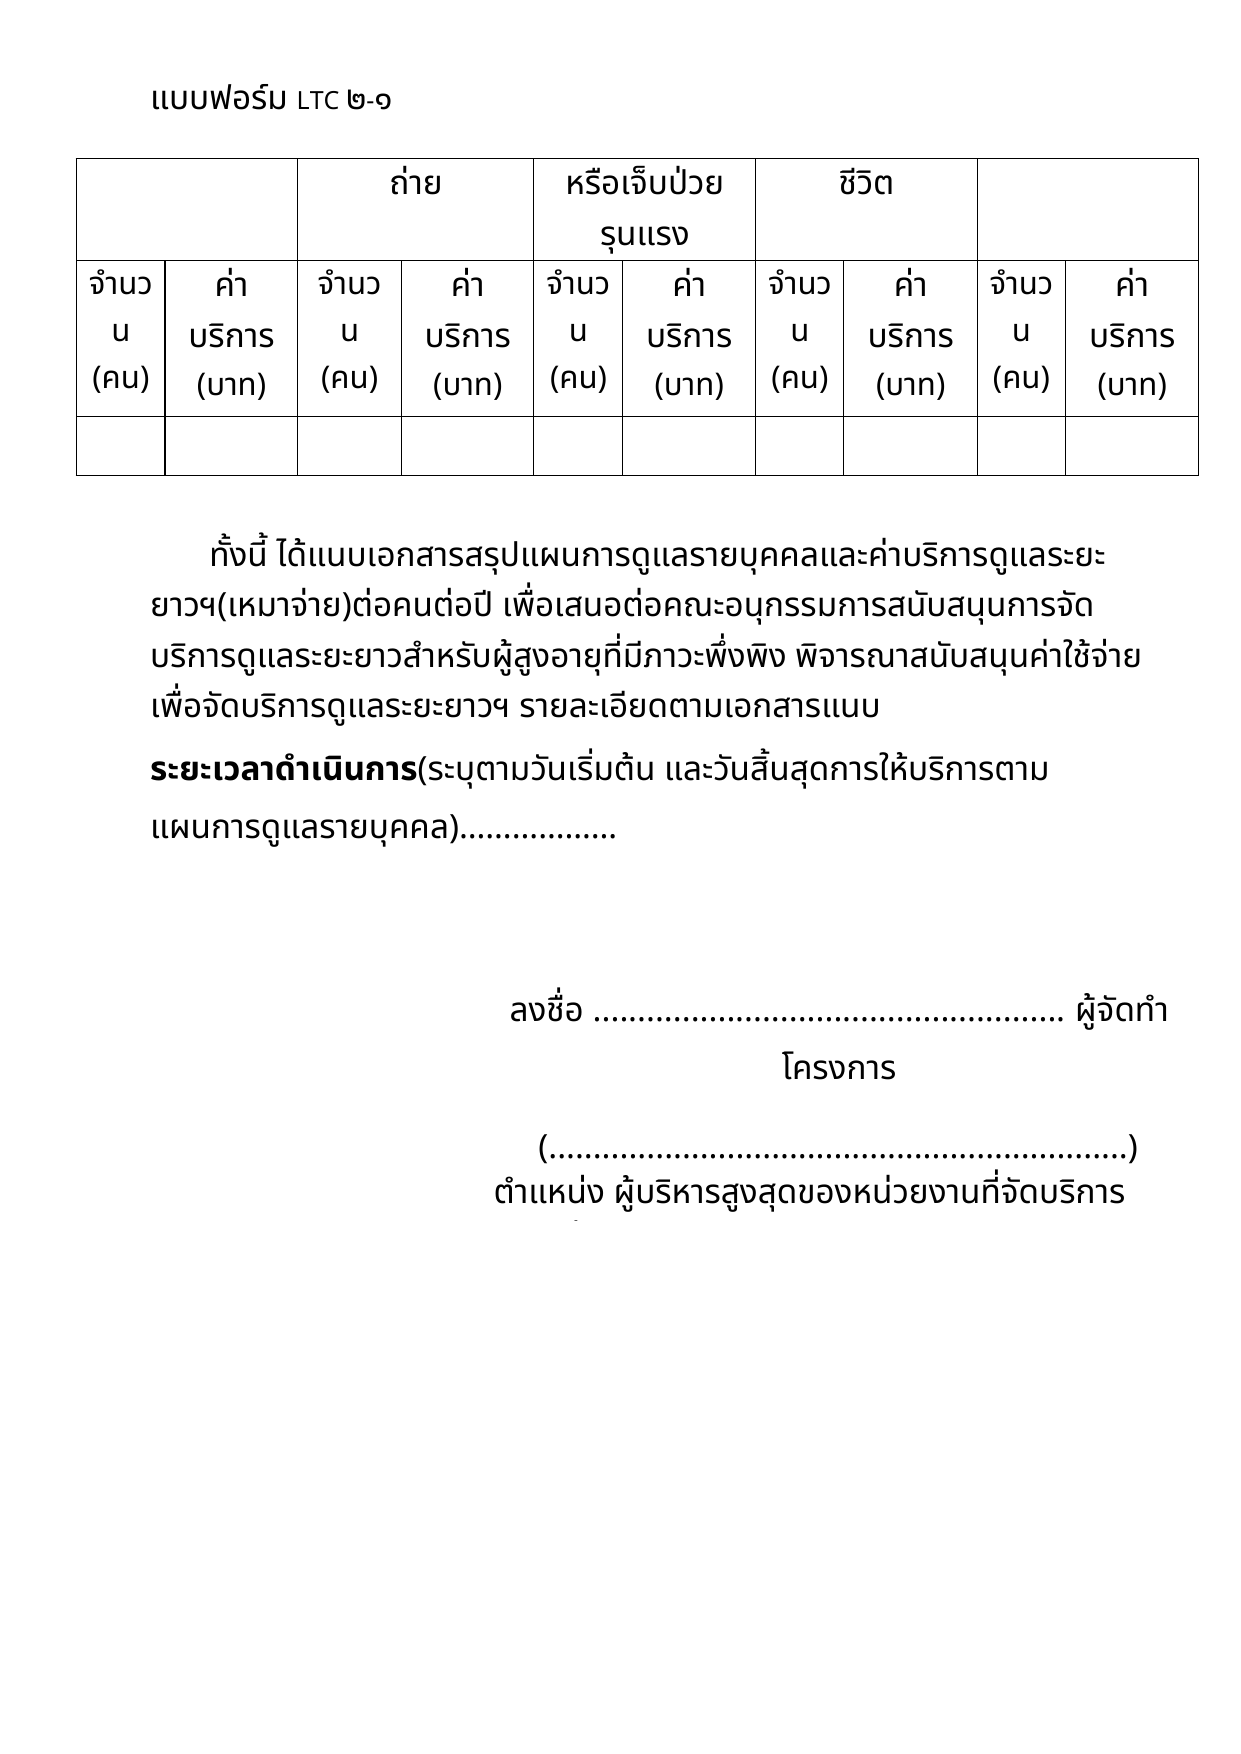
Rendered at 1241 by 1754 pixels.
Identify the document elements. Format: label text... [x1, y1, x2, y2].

table_cell จำนวน (คน) [978, 261, 1065, 416]
table_cell จำนวน (คน) [298, 261, 401, 416]
table_cell [978, 417, 1065, 474]
table_cell ค่าบริการ (บาท) [844, 261, 977, 416]
table_cell [77, 417, 164, 474]
table_cell ค่าบริการ (บาท) [402, 261, 533, 416]
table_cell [534, 159, 755, 260]
text ทั้งนี้ ได้แนบเอกสารสรุปแผนการดูแลรายบุคคลและค่าบริการดูแลระยะยาวฯ(เหมาจ่าย)ต่อคนต่อปี เพื่อเสนอต่อคณะอนุกรรมการสนับสนุนการจัดบริการดูแลระยะยาวสำหรับผู้สูงอายุที่มีภาวะพึ่งพิง พิจารณาสนับสนุนค่าใช้จ่ายเพื่อจัดบริการดูแลระยะยาวฯ รายละเอียดตามเอกสารแนบ [150, 531, 1152, 732]
table_cell [534, 417, 622, 474]
table_cell [844, 417, 977, 474]
table_cell ค่าบริการ (บาท) [1066, 261, 1198, 416]
table_cell [166, 417, 297, 474]
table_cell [77, 159, 297, 260]
table_cell จำนวน (คน) [534, 261, 622, 416]
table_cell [298, 159, 533, 260]
text ระยะเวลาดำเนินการ(ระบุตามวันเริ่มต้น และวันสิ้นสุดการให้บริการตามแผนการดูแลรายบุคคล)……………… [150, 745, 1152, 854]
table_cell [1066, 417, 1198, 474]
table_cell [756, 417, 843, 474]
table_cell ค่าบริการ (บาท) [166, 261, 297, 416]
table_cell จำนวน (คน) [77, 261, 164, 416]
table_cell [756, 159, 977, 260]
table_cell [623, 417, 755, 474]
table_cell ค่าบริการ (บาท) [623, 261, 755, 416]
table_cell [298, 417, 401, 474]
table_cell [402, 417, 533, 474]
table_cell จำนวน (คน) [756, 261, 843, 416]
